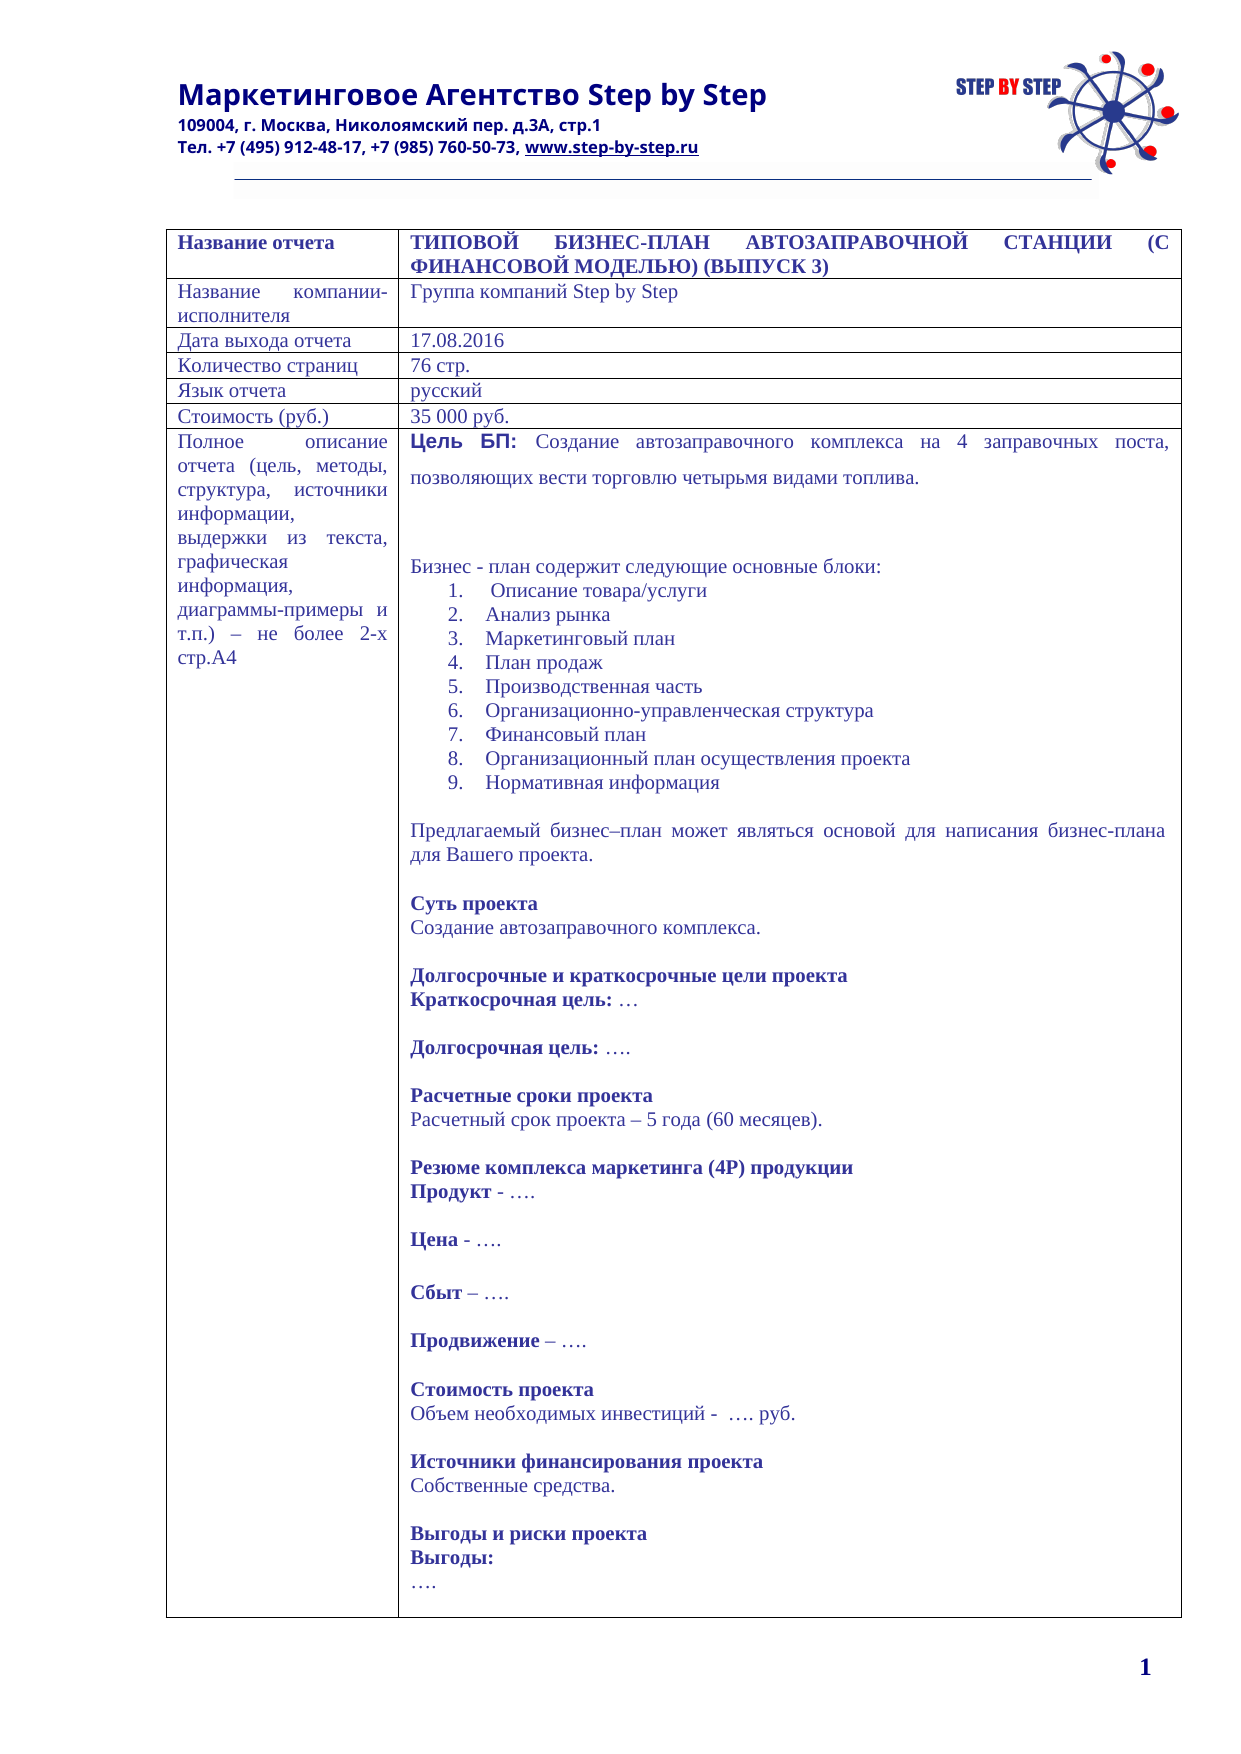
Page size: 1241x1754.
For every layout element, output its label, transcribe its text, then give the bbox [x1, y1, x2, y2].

table_cell Группа компаний Step by Step [399, 279, 1181, 327]
table_cell Количество страниц [167, 353, 398, 377]
table_cell Стоимость (руб.) [167, 404, 398, 428]
table_cell Название компании-исполнителя [167, 279, 398, 327]
table_cell 35 000 руб. [399, 404, 1181, 428]
table_header Название отчета [167, 230, 398, 278]
table_cell 17.08.2016 [399, 328, 1181, 352]
table_header Типовой бизнес-план автозаправочной станции (с финансовой моделью) (выпуск 3) [399, 230, 1181, 278]
table_cell 76 стр. [399, 353, 1181, 377]
picture [233, 43, 1195, 199]
table_cell Дата выхода отчета [167, 328, 398, 352]
table_cell русский [399, 379, 1181, 402]
table_cell Язык отчета [167, 379, 398, 402]
